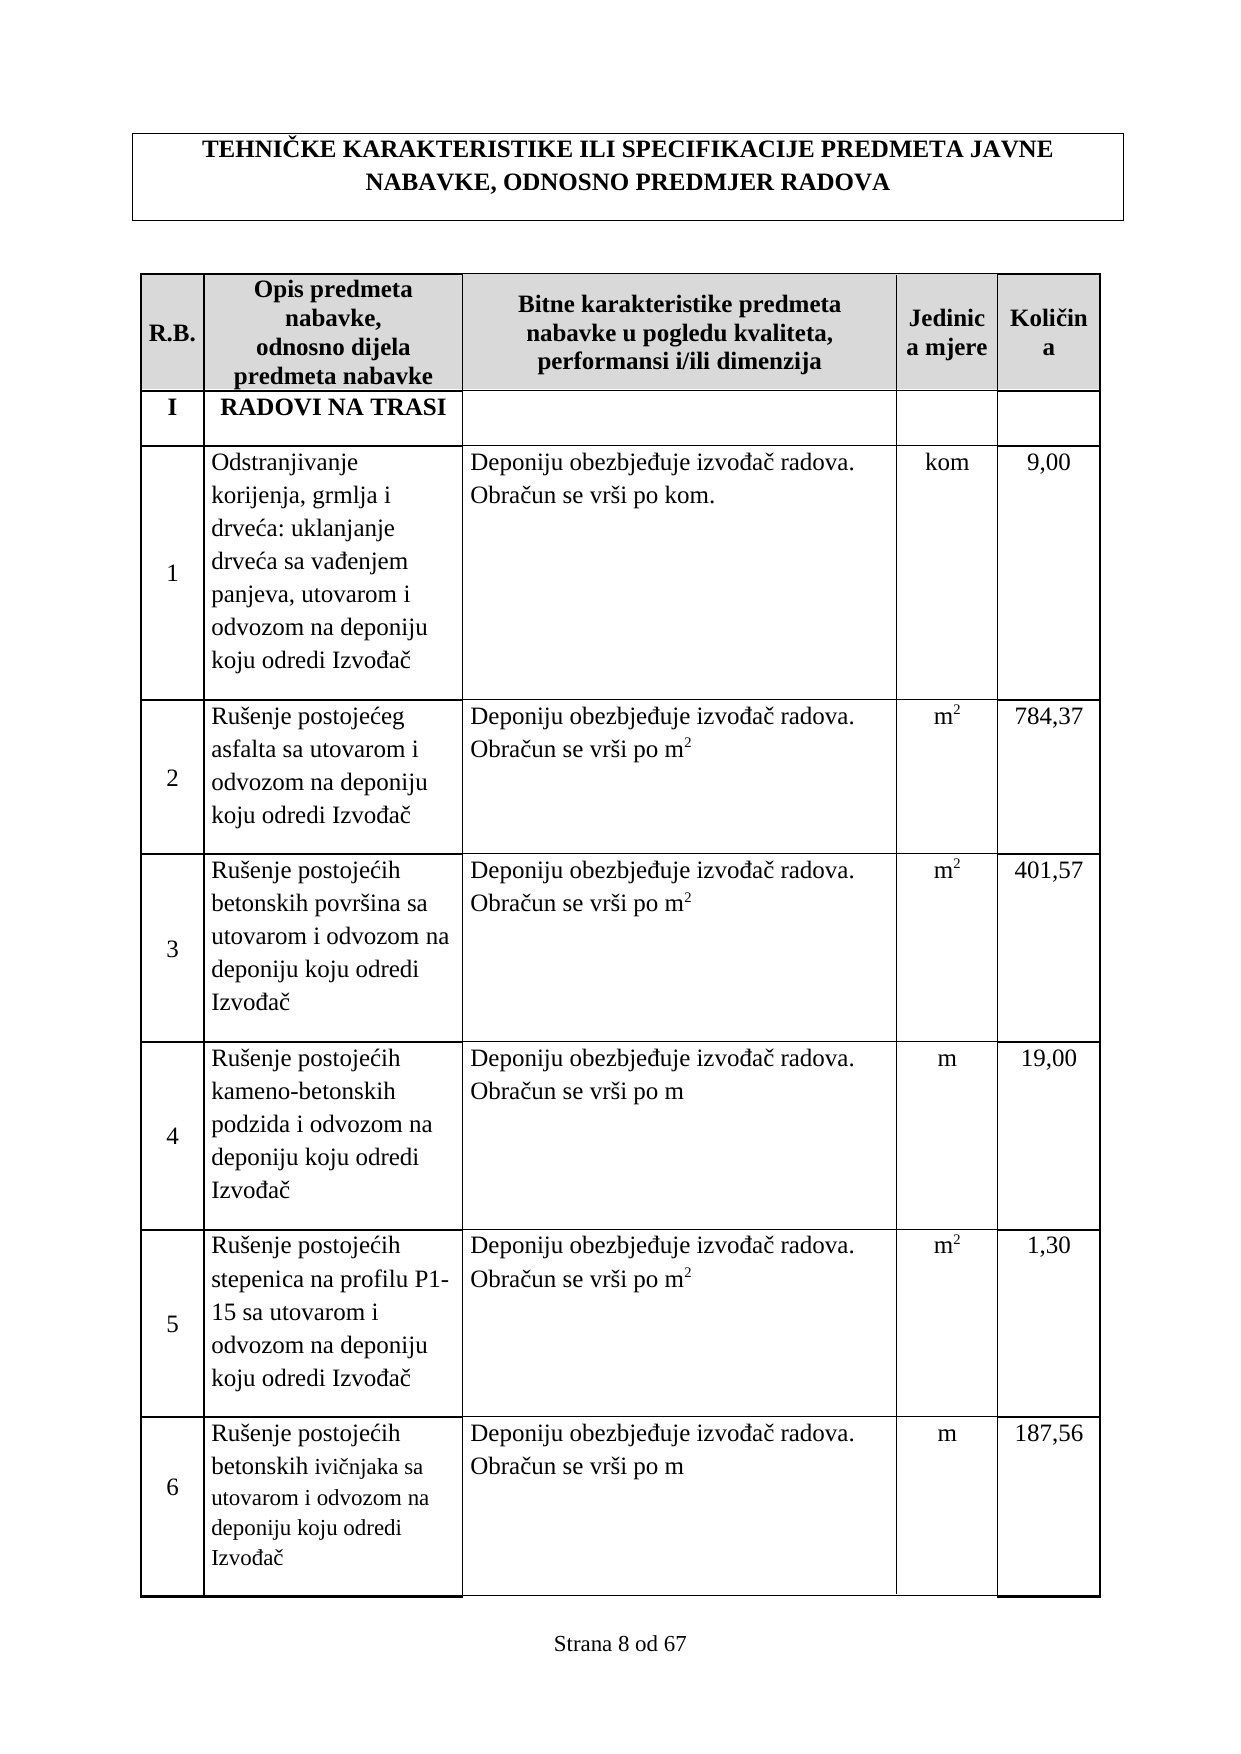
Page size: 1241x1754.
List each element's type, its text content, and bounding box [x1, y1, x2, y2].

table_cell Deponiju obezbjeđuje izvođač radova. Obračun se vrši po m2 [463, 854, 896, 1041]
table_cell 187,56 [998, 1418, 1099, 1595]
table_cell [998, 392, 1099, 445]
table_cell Rušenje postojećih betonskih površina sa utovarom i odvozom na deponiju koju odredi Izvođač [205, 855, 462, 1041]
table_cell RADOVI NA TRASI [205, 392, 462, 445]
table_cell 3 [142, 855, 203, 1041]
table_cell 19,00 [998, 1043, 1099, 1228]
table_header Količina [998, 275, 1099, 389]
table_cell m [896, 1417, 997, 1595]
table_cell Deponiju obezbjeđuje izvođač radova. Obračun se vrši po m [463, 1042, 896, 1228]
table_cell m2 [897, 854, 997, 1041]
table_cell Odstranjivanje korijenja, grmlja i drveća: uklanjanje drveća sa vađenjem panjeva, utovarom i odvozom na deponiju koju odredi Izvođač [205, 447, 462, 699]
table_cell 1,30 [998, 1231, 1099, 1416]
table_cell 2 [142, 701, 203, 853]
table_cell Deponiju obezbjeđuje izvođač radova. Obračun se vrši po kom. [463, 446, 896, 699]
table_cell Deponiju obezbjeđuje izvođač radova. Obračun se vrši po m2 [463, 1230, 896, 1416]
table_cell m2 [897, 700, 997, 853]
table_cell I [142, 392, 203, 445]
table_cell 1 [142, 447, 203, 699]
table_cell Rušenje postojećih betonskih ivičnjaka sa utovarom i odvozom na deponiju koju odredi Izvođač [205, 1418, 462, 1595]
table_cell 401,57 [998, 855, 1099, 1041]
table_header Opis predmeta nabavke, odnosno dijela predmeta nabavke [205, 275, 462, 389]
table_header TEHNIČKE KARAKTERISTIKE ILI SPECIFIKACIJE PREDMETA JAVNE NABAVKE, ODNOSNO PREDMJER RADOVA [133, 134, 1123, 220]
table_cell Deponiju obezbjeđuje izvođač radova. Obračun se vrši po m [463, 1417, 896, 1595]
table_cell [897, 391, 997, 445]
table_cell [463, 391, 896, 445]
table_header R.B. [142, 275, 203, 389]
table_cell Rušenje postojećih kameno-betonskih podzida i odvozom na deponiju koju odredi Izvođač [205, 1043, 462, 1228]
table_cell kom [897, 446, 997, 699]
table_cell m [897, 1042, 997, 1228]
table_header Bitne karakteristike predmeta nabavke u pogledu kvaliteta, performansi i/ili dimenzija [463, 274, 896, 389]
table_header Jedinica mjere [897, 274, 997, 389]
table_cell Rušenje postojećeg asfalta sa utovarom i odvozom na deponiju koju odredi Izvođač [205, 701, 462, 853]
table_cell m2 [897, 1230, 997, 1416]
table_cell 9,00 [998, 447, 1099, 699]
table_cell Rušenje postojećih stepenica na profilu P1-15 sa utovarom i odvozom na deponiju koju odredi Izvođač [205, 1231, 462, 1416]
table_cell 5 [142, 1231, 203, 1416]
table_cell 784,37 [998, 701, 1099, 853]
table_cell 6 [142, 1418, 203, 1595]
table_cell Deponiju obezbjeđuje izvođač radova. Obračun se vrši po m2 [463, 700, 896, 853]
table_cell 4 [142, 1043, 203, 1228]
